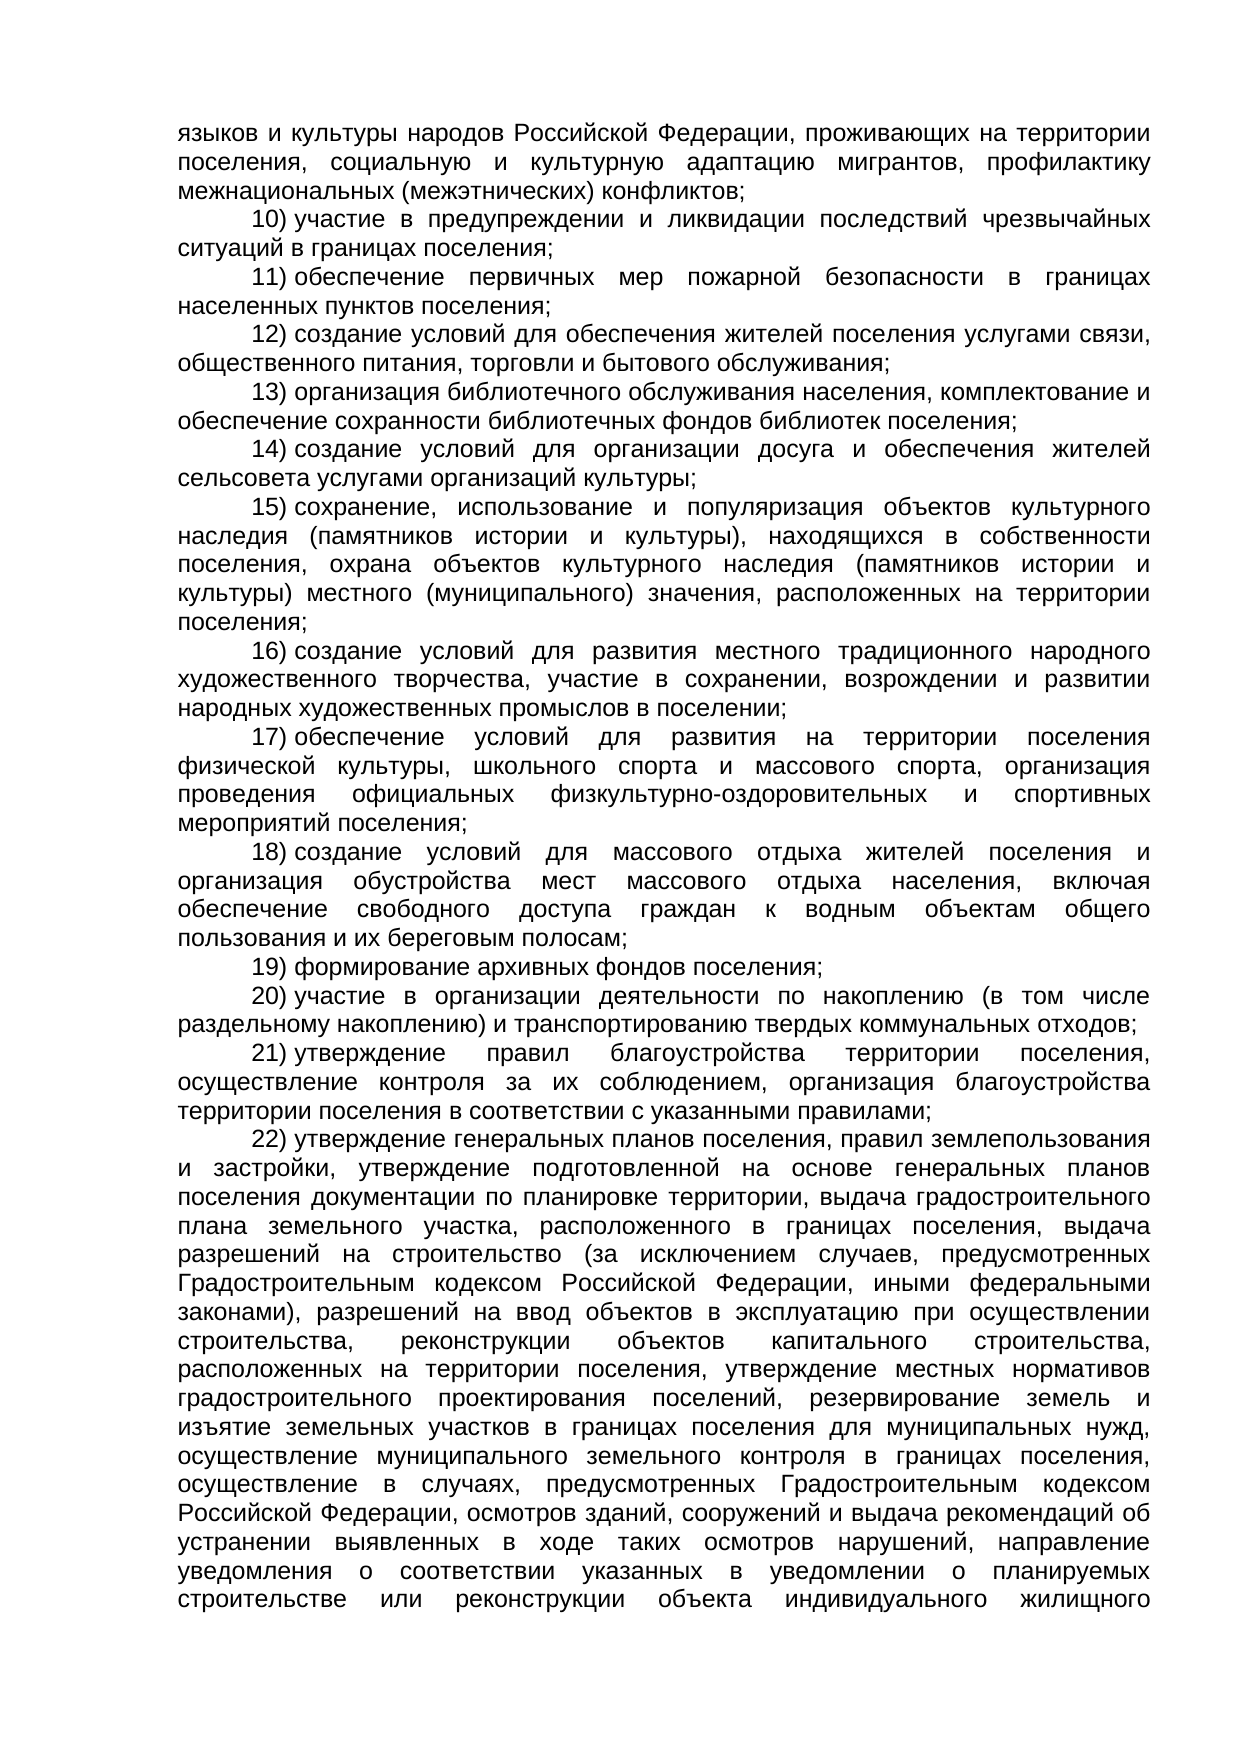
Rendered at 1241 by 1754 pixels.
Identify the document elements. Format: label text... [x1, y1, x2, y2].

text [177, 118, 1152, 204]
text 11) обеспечение первичных мер пожарной безопасности в границах населенных пунктов поселения; [177, 262, 1152, 319]
text 15) сохранение, использование и популяризация объектов культурного наследия (памятников истории и культуры), находящихся в собственности поселения, охрана объектов культурного наследия (памятников истории и культуры) местного (муниципального) значения, расположенных на территории поселения; [177, 492, 1152, 636]
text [177, 1124, 1152, 1613]
text 21) утверждение правил благоустройства территории поселения, осуществление контроля за их соблюдением, организация благоустройства территории поселения в соответствии с указанными правилами; [177, 1038, 1152, 1124]
text 14) создание условий для организации досуга и обеспечения жителей сельсовета услугами организаций культуры; [177, 434, 1152, 492]
text 10) участие в предупреждении и ликвидации последствий чрезвычайных ситуаций в границах поселения; [177, 204, 1152, 262]
text 19) формирование архивных фондов поселения; [177, 952, 1152, 981]
text 17) обеспечение условий для развития на территории поселения физической культуры, школьного спорта и массового спорта, организация проведения официальных физкультурно-оздоровительных и спортивных мероприятий поселения; [177, 722, 1152, 837]
text 16) создание условий для развития местного традиционного народного художественного творчества, участие в сохранении, возрождении и развитии народных художественных промыслов в поселении; [177, 636, 1152, 722]
text 12) создание условий для обеспечения жителей поселения услугами связи, общественного питания, торговли и бытового обслуживания; [177, 319, 1152, 377]
text 20) участие в организации деятельности по накоплению (в том числе раздельному накоплению) и транспортированию твердых коммунальных отходов; [177, 981, 1152, 1038]
text 13) организация библиотечного обслуживания населения, комплектование и обеспечение сохранности библиотечных фондов библиотек поселения; [177, 377, 1152, 434]
text 18) создание условий для массового отдыха жителей поселения и организация обустройства мест массового отдыха населения, включая обеспечение свободного доступа граждан к водным объектам общего пользования и их береговым полосам; [177, 837, 1152, 952]
